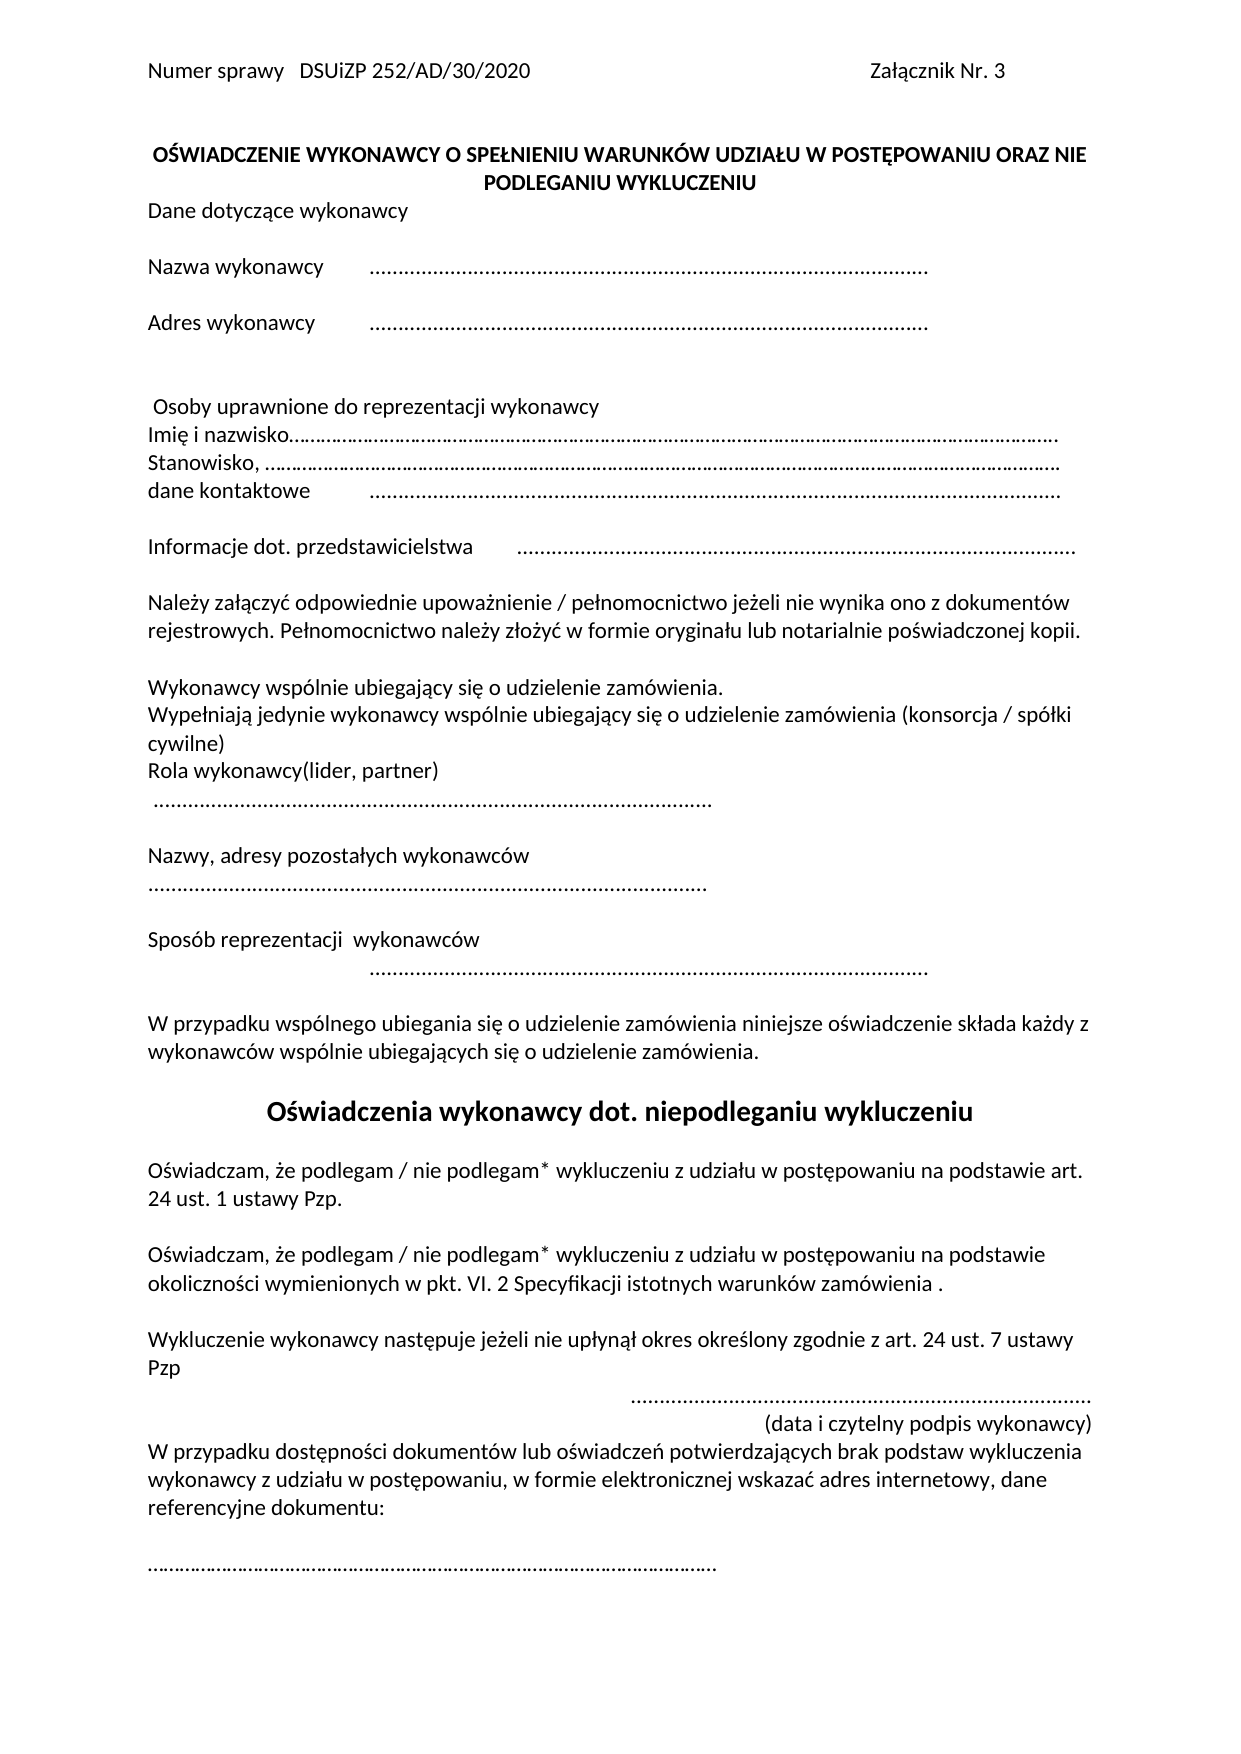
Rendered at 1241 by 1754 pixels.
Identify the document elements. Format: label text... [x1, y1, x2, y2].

text Osoby uprawnione do reprezentacji wykonawcy [148, 392, 1093, 420]
text Oświadczam, że podlegam / nie podlegam* wykluczeniu z udziału w postępowaniu na podstawie art. 24 ust. 1 ustawy Pzp. [148, 1157, 1093, 1213]
text Wykonawcy wspólnie ubiegający się o udzielenie zamówienia. [148, 673, 1093, 701]
text ................................................................................................. [148, 785, 1093, 813]
text W przypadku wspólnego ubiegania się o udzielenie zamówienia niniejsze oświadczenie składa każdy z wykonawców wspólnie ubiegających się o udzielenie zamówienia. [148, 1009, 1093, 1065]
text ……………………………………………………………………………………………… [148, 1549, 1093, 1577]
text Adres wykonawcy ................................................................................................. [148, 308, 1093, 336]
text Nazwy, adresy pozostałych wykonawców [148, 841, 1093, 869]
text W przypadku dostępności dokumentów lub oświadczeń potwierdzających brak podstaw wykluczenia wykonawcy z udziału w postępowaniu, w formie elektronicznej wskazać adres internetowy, dane referencyjne dokumentu: [148, 1437, 1093, 1521]
text Nazwa wykonawcy ................................................................................................. [148, 252, 1093, 280]
text Sposób reprezentacji wykonawców ................................................................................................. [148, 925, 1093, 981]
text Oświadczam, że podlegam / nie podlegam* wykluczeniu z udziału w postępowaniu na podstawie okoliczności wymienionych w pkt. VI. 2 Specyfikacji istotnych warunków zamówienia . [148, 1241, 1093, 1297]
text (data i czytelny podpis wykonawcy) [148, 1409, 1093, 1437]
text Wypełniają jedynie wykonawcy wspólnie ubiegający się o udzielenie zamówienia (konsorcja / spółki cywilne) [148, 701, 1093, 757]
text Imię i nazwisko……………………………………………………………………………………………………………………………….. [148, 420, 1093, 448]
text ................................................................................................. [148, 869, 1093, 897]
text Wykluczenie wykonawcy następuje jeżeli nie upłynął okres określony zgodnie z art. 24 ust. 7 ustawy Pzp [148, 1325, 1093, 1381]
text ................................................................................ [148, 1381, 1093, 1409]
text OŚWIADCZENIE WYKONAWCY O SPEŁNIENIU WARUNKÓW UDZIAŁU W POSTĘPOWANIU ORAZ NIE PODLEGANIU WYKLUCZENIU [148, 140, 1093, 196]
text Dane dotyczące wykonawcy [148, 196, 1093, 224]
text dane kontaktowe ........................................................................................................................ [148, 476, 1093, 504]
text Należy załączyć odpowiednie upoważnienie / pełnomocnictwo jeżeli nie wynika ono z dokumentów rejestrowych. Pełnomocnictwo należy złożyć w formie oryginału lub notarialnie poświadczonej kopii. [148, 588, 1093, 644]
text Numer sprawy DSUiZP 252/AD/30/2020 Załącznik Nr. 3 [148, 56, 1093, 84]
text Informacje dot. przedstawicielstwa ................................................................................................. [148, 532, 1093, 561]
text Rola wykonawcy(lider, partner) [148, 757, 1093, 785]
text Stanowisko, ……………………………………………………………………………………………………………………………………. [148, 448, 1093, 476]
text Oświadczenia wykonawcy dot. niepodleganiu wykluczeniu [148, 1093, 1093, 1128]
